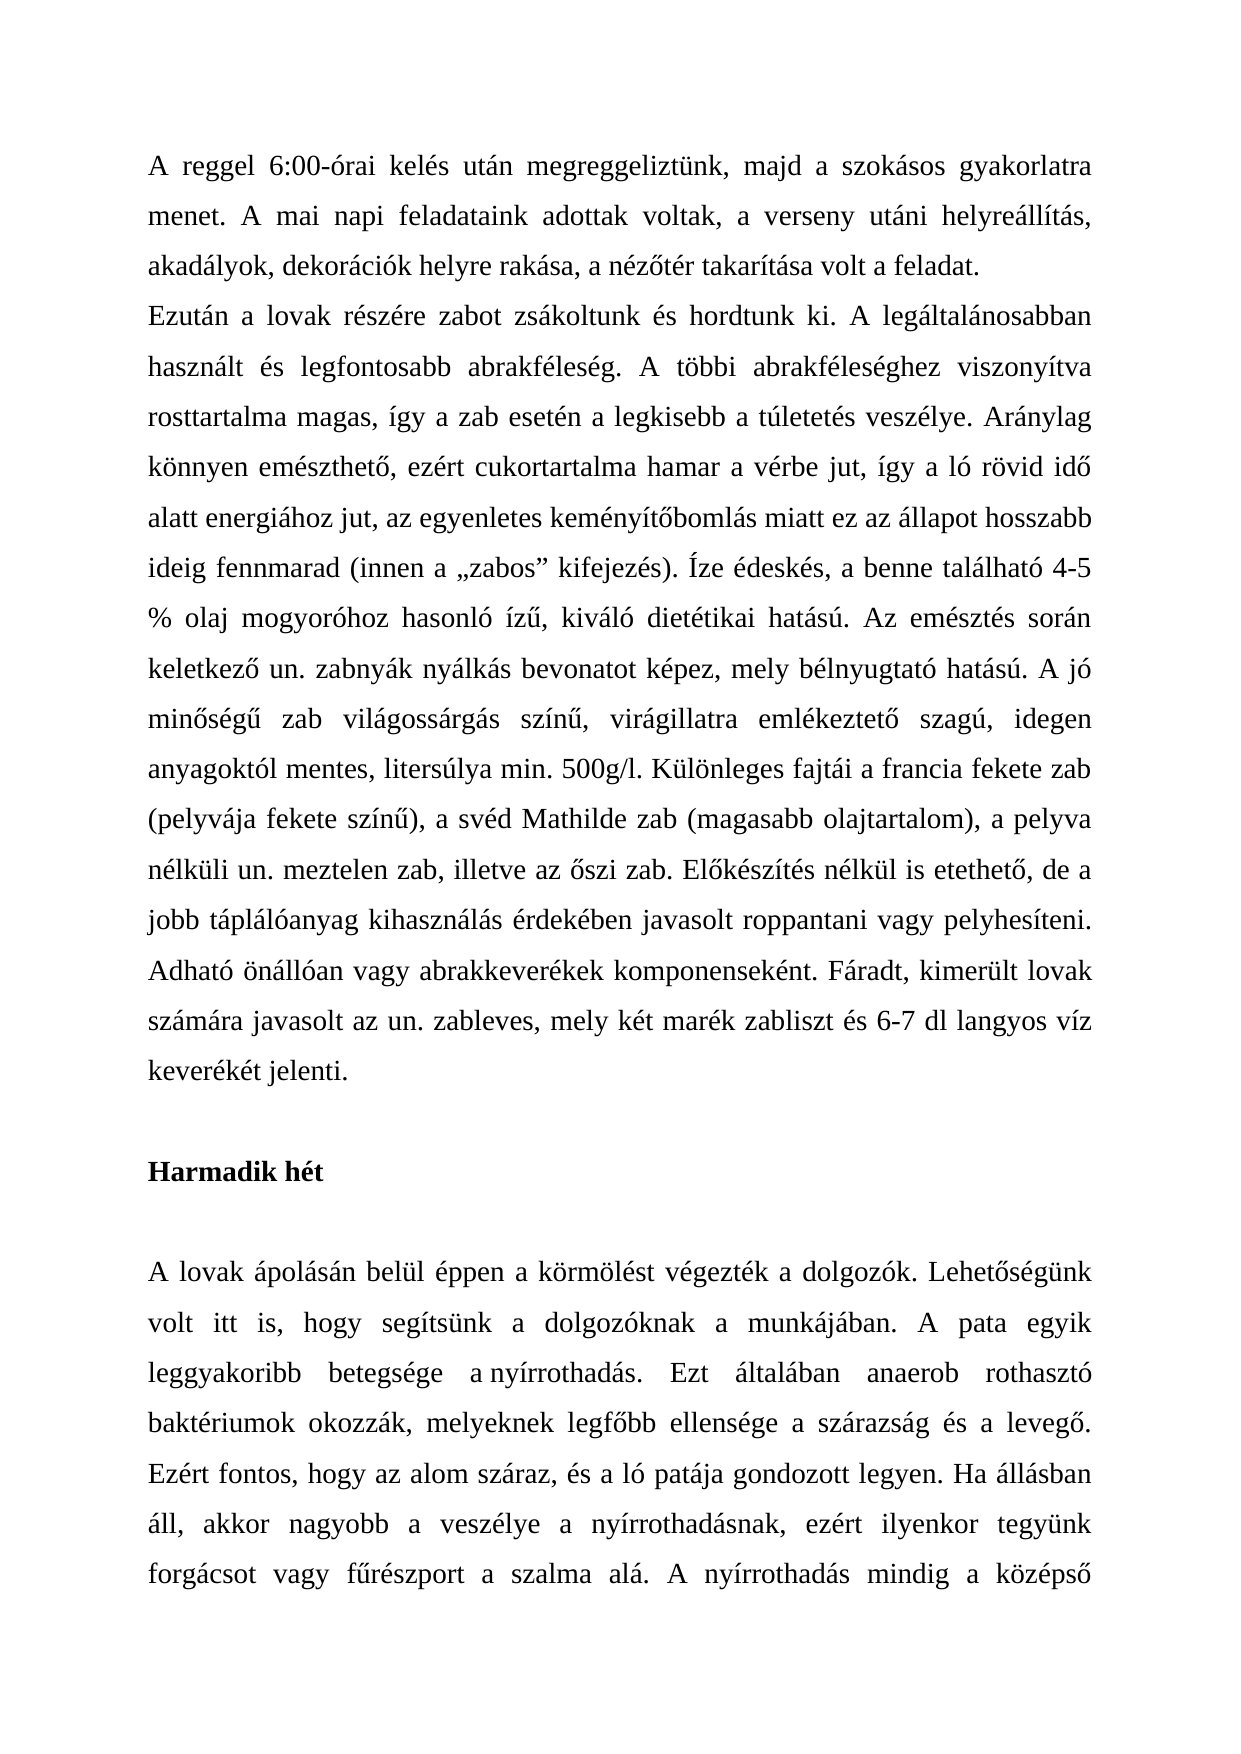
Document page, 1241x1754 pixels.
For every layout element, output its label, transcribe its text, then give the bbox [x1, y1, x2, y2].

list Ezután a lovak részére zabot zsákoltunk és hordtunk ki. A legáltalánosabban használt és legfontosabb abrakféleség. A többi abrakféleséghez viszonyítva rosttartalma magas, így a zab esetén a legkisebb a túletetés veszélye. Aránylag könnyen emészthető, ezért cukortartalma hamar a vérbe jut, így a ló rövid idő alatt energiához jut, az egyenletes keményítőbomlás miatt ez az állapot hosszabb ideig fennmarad (innen a „zabos” kifejezés). Íze édeskés, a benne található 4-5 % olaj mogyoróhoz hasonló ízű, kiváló dietétikai hatású. Az emésztés során keletkező un. zabnyák nyálkás bevonatot képez, mely bélnyugtató hatású. A jó minőségű zab világossárgás színű, virágillatra emlékeztető szagú, idegen anyagoktól mentes, litersúlya min. 500g/l. Különleges fajtái a francia fekete zab (pelyvája fekete színű), a svéd Mathilde zab (magasabb olajtartalom), a pelyva nélküli un. meztelen zab, illetve az őszi zab. Előkészítés nélkül is etethető, de a jobb táplálóanyag kihasználás érdekében javasolt roppantani vagy pelyhesíteni. Adható önállóan vagy abrakkeverékek komponenseként. Fáradt, kimerült lovak számára javasolt az un. zableves, mely két marék zabliszt és 6-7 dl langyos víz keverékét jelenti. [148, 298, 1093, 1087]
list A reggel 6:00-órai kelés után megreggeliztünk, majd a szokásos gyakorlatra menet. A mai napi feladataink adottak voltak, a verseny utáni helyreállítás, akadályok, dekorációk helyre rakása, a nézőtér takarítása volt a feladat. [148, 148, 1093, 282]
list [148, 1254, 1093, 1590]
list Harmadik hét [148, 1154, 1093, 1187]
